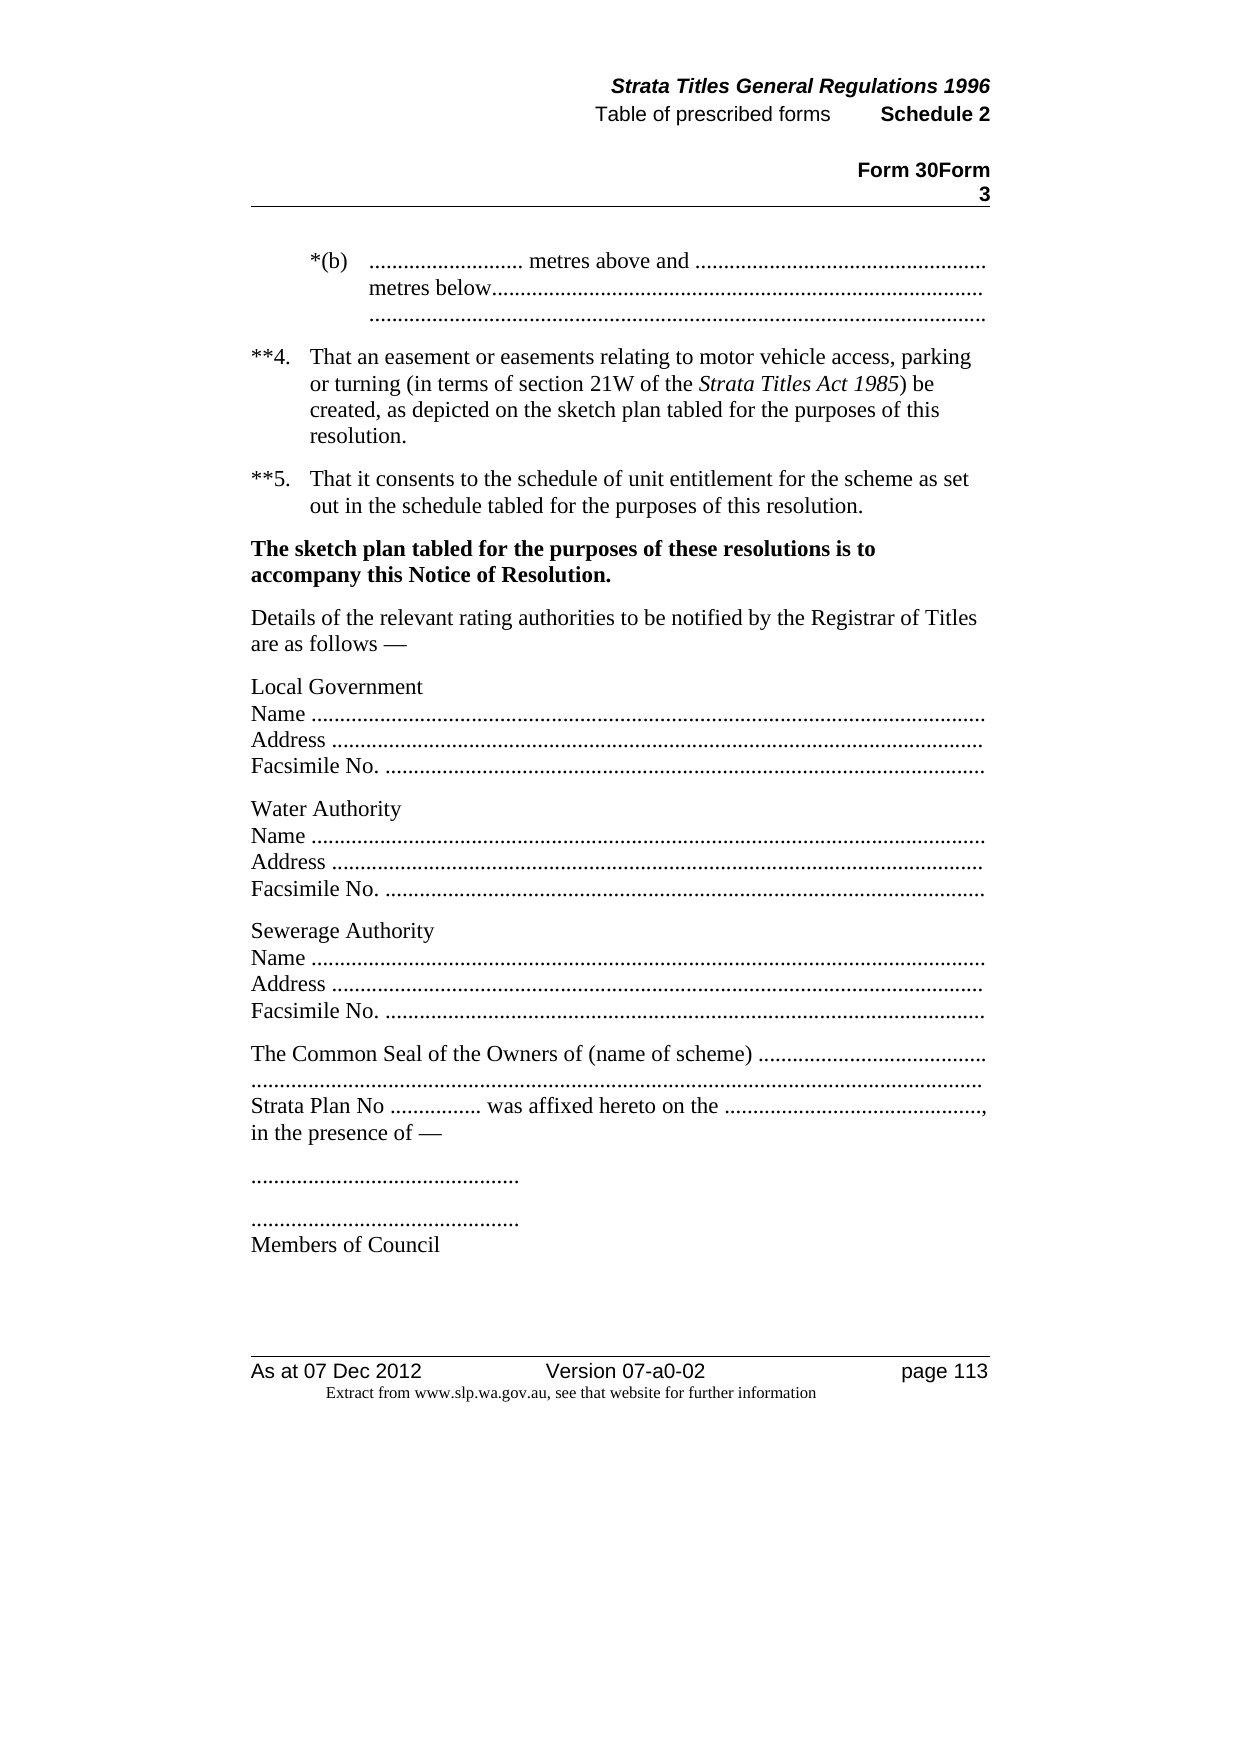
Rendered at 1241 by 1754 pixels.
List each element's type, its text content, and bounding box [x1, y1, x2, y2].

text **5. That it consents to the schedule of unit entitlement for the scheme as set out in the schedule tabled for the purposes of this resolution. [251, 465, 990, 518]
text Facsimile No. ......................................................................................................... [251, 874, 990, 901]
text Sewerage Authority [251, 918, 990, 944]
text Members of Council [251, 1231, 990, 1257]
text **4. That an easement or easements relating to motor vehicle access, parking or turning (in terms of section 21W of the Strata Titles Act 1985) be created, as depicted on the sketch plan tabled for the purposes of this resolution. [251, 343, 990, 449]
text *(b) ........................... metres above and ................................................... [251, 247, 990, 274]
text metres below...................................................................................... [251, 274, 990, 300]
text The sketch plan tabled for the purposes of these resolutions is to accompany this Notice of Resolution. [251, 535, 990, 587]
text Address .................................................................................................................. [251, 970, 990, 997]
text Name ...................................................................................................................... [251, 700, 990, 726]
text Local Government [251, 673, 990, 700]
text in the presence of — [251, 1119, 990, 1145]
text Details of the relevant rating authorities to be notified by the Registrar of Titles are as follows — [251, 604, 990, 657]
text The Common Seal of the Owners of (name of scheme) ........................................ [251, 1040, 990, 1066]
text Facsimile No. ......................................................................................................... [251, 997, 990, 1023]
text ............................................... [251, 1205, 990, 1231]
text ................................................................................................................................ [251, 1066, 990, 1092]
text Address .................................................................................................................. [251, 726, 990, 752]
text Name ...................................................................................................................... [251, 944, 990, 970]
text Water Authority [251, 796, 990, 822]
text Strata Plan No ................ was affixed hereto on the ............................................., [251, 1092, 990, 1119]
text Address .................................................................................................................. [251, 848, 990, 874]
text ............................................... [251, 1162, 990, 1188]
text ............................................................................................................ [251, 300, 990, 327]
text Name ...................................................................................................................... [251, 822, 990, 848]
text Facsimile No. ......................................................................................................... [251, 752, 990, 779]
